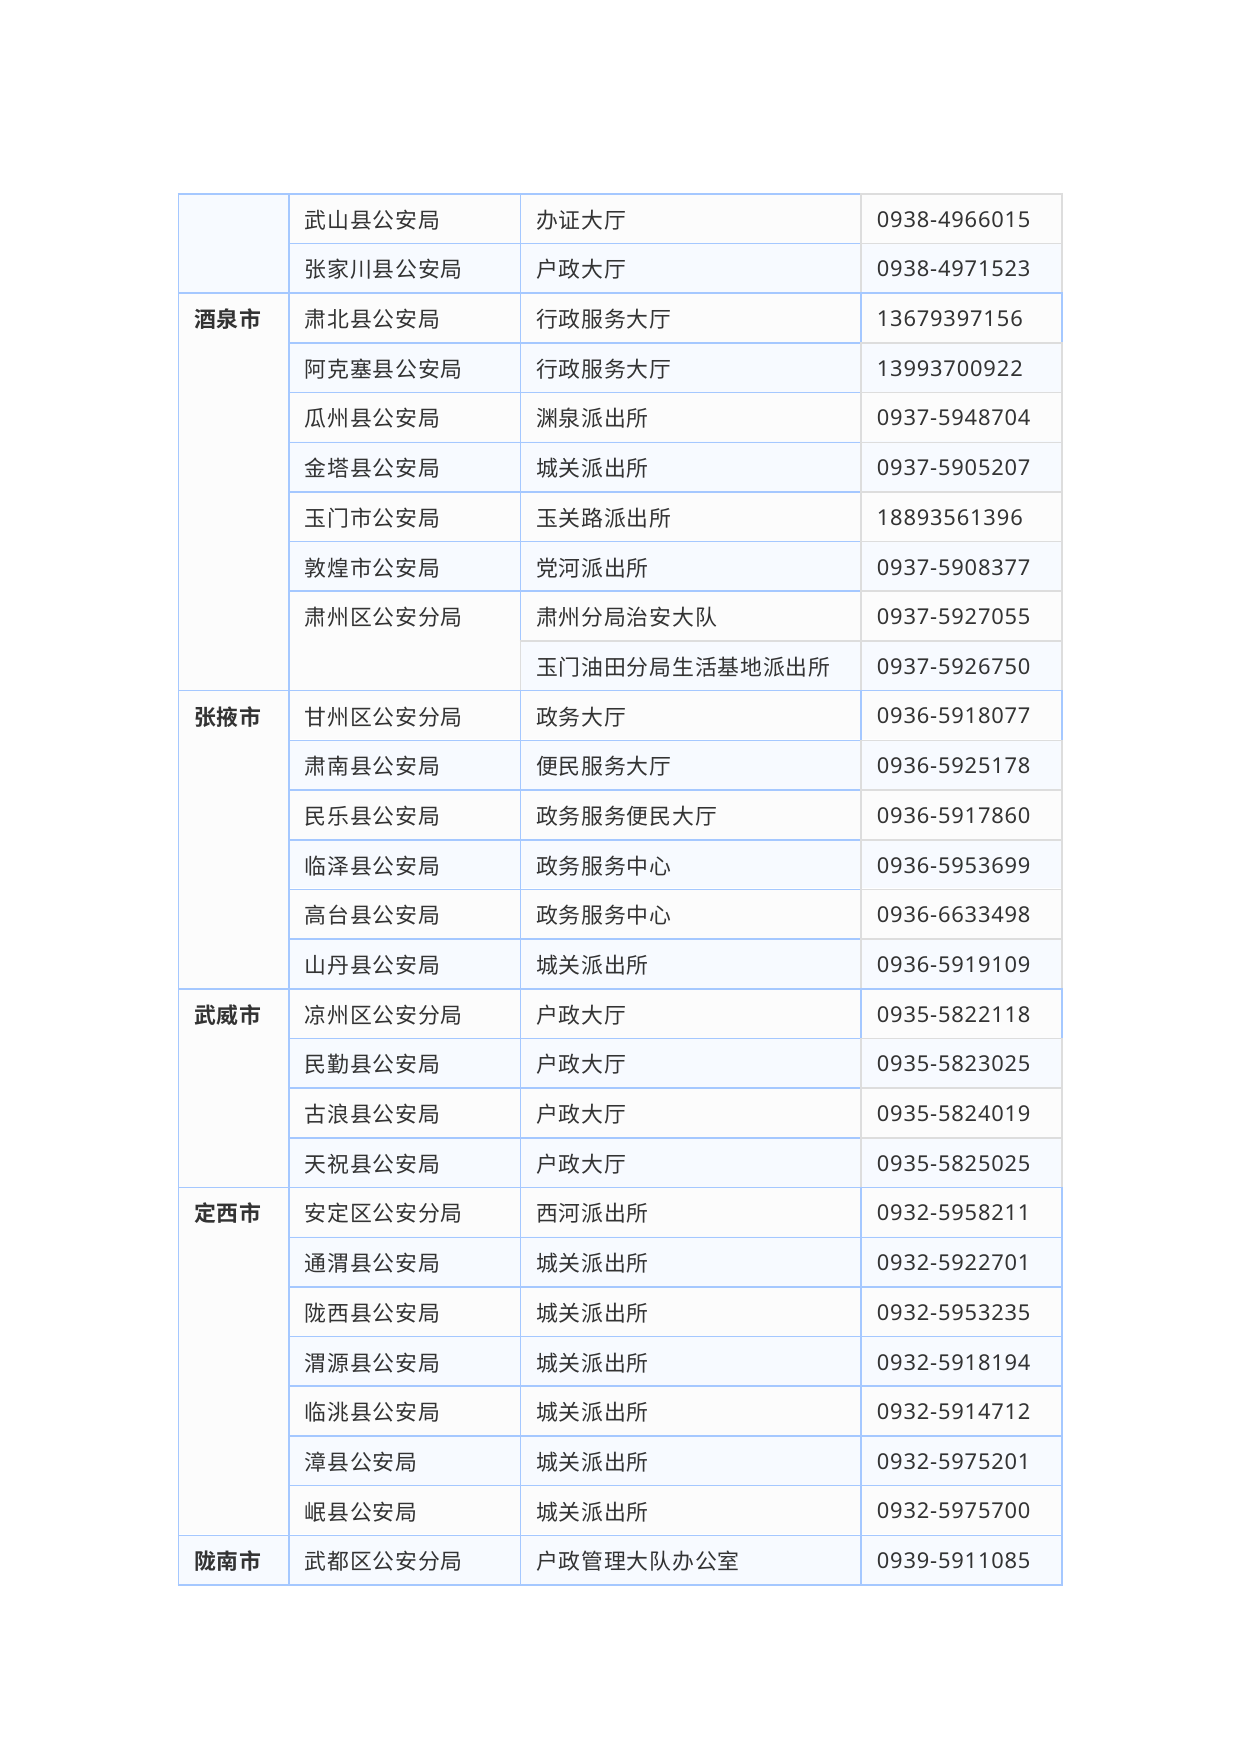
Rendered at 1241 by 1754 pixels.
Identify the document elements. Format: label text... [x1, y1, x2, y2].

table_cell 天祝县公安局 [290, 1139, 520, 1187]
table_cell 0938-4971523 [862, 244, 1061, 292]
table_cell 办证大厅 [521, 195, 860, 243]
table_cell 0935-5824019 [862, 1089, 1061, 1137]
table_cell 肃南县公安局 [290, 741, 520, 789]
table_cell 0935-5825025 [862, 1139, 1061, 1187]
table_cell 肃州分局治安大队 [521, 592, 860, 640]
table_cell 城关派出所 [521, 1337, 860, 1385]
table_cell 城关派出所 [521, 940, 860, 988]
table_cell 凉州区公安分局 [290, 990, 520, 1038]
table_cell 玉关路派出所 [521, 493, 860, 541]
table_cell 西河派出所 [521, 1188, 860, 1236]
table_cell 行政服务大厅 [521, 294, 860, 342]
table_cell 户政大厅 [521, 244, 860, 292]
table_cell 户政大厅 [521, 1089, 860, 1137]
table_cell 民勤县公安局 [290, 1039, 520, 1087]
table_cell 通渭县公安局 [290, 1238, 520, 1286]
table_cell 城关派出所 [521, 1486, 860, 1534]
table_cell 18893561396 [862, 493, 1061, 541]
table_cell 玉门市公安局 [290, 493, 520, 541]
table_cell 张掖市 [179, 691, 288, 988]
table_cell 城关派出所 [521, 1288, 860, 1336]
table_cell 0932-5918194 [862, 1337, 1061, 1385]
table_cell 玉门油田分局生活基地派出所 [521, 642, 860, 690]
table_cell 0932-5958211 [862, 1188, 1061, 1236]
table_cell 0937-5905207 [862, 443, 1061, 491]
table_cell 0935-5822118 [862, 990, 1061, 1038]
table_cell 户政大厅 [521, 990, 860, 1038]
table_cell 0932-5975700 [862, 1486, 1061, 1534]
table_cell 城关派出所 [521, 443, 860, 491]
table_cell 金塔县公安局 [290, 443, 520, 491]
table_cell 0937-5926750 [862, 642, 1061, 690]
table_cell 肃北县公安局 [290, 294, 520, 342]
table_cell 政务服务中心 [521, 841, 860, 888]
table_cell 武都区公安分局 [290, 1536, 520, 1584]
table_cell 武山县公安局 [290, 195, 520, 243]
table_cell 陇南市 [179, 1536, 288, 1584]
table_cell 户政大厅 [521, 1139, 860, 1187]
table_cell 城关派出所 [521, 1387, 860, 1435]
table_cell 0932-5953235 [862, 1288, 1061, 1336]
table_cell 政务大厅 [521, 691, 860, 739]
table_cell 行政服务大厅 [521, 344, 860, 392]
table_cell 0939-5911085 [862, 1536, 1061, 1584]
table_cell 民乐县公安局 [290, 791, 520, 839]
table_cell 酒泉市 [179, 294, 288, 690]
table_cell 城关派出所 [521, 1437, 860, 1485]
table_cell 0937-5948704 [862, 393, 1061, 441]
table_cell 临泽县公安局 [290, 841, 520, 888]
table_cell 城关派出所 [521, 1238, 860, 1286]
table_cell 渊泉派出所 [521, 393, 860, 441]
table_cell 瓜州县公安局 [290, 393, 520, 441]
table_cell 0936-5919109 [862, 940, 1061, 988]
table_cell 0937-5908377 [862, 542, 1061, 590]
table_cell 岷县公安局 [290, 1486, 520, 1534]
table_cell 渭源县公安局 [290, 1337, 520, 1385]
table_cell 0936-5925178 [862, 741, 1061, 789]
table_cell 0936-5917860 [862, 791, 1061, 839]
table_cell 0936-6633498 [862, 890, 1061, 938]
table_cell 肃州区公安分局 [290, 592, 520, 690]
table_cell 张家川县公安局 [290, 244, 520, 292]
table_cell 0932-5914712 [862, 1387, 1061, 1435]
table_cell 古浪县公安局 [290, 1089, 520, 1137]
table_cell 漳县公安局 [290, 1437, 520, 1485]
table_cell 定西市 [179, 1188, 288, 1534]
table_cell 13679397156 [862, 294, 1061, 342]
table_cell 高台县公安局 [290, 890, 520, 938]
table_cell 便民服务大厅 [521, 741, 860, 789]
table_cell 政务服务便民大厅 [521, 791, 860, 839]
table_cell 党河派出所 [521, 542, 860, 590]
table_cell 0938-4966015 [862, 195, 1061, 243]
table_cell 临洮县公安局 [290, 1387, 520, 1435]
table_cell 0935-5823025 [862, 1039, 1061, 1087]
table_cell 0937-5927055 [862, 592, 1061, 640]
table_cell 山丹县公安局 [290, 940, 520, 988]
table_cell 武威市 [179, 990, 288, 1187]
table_cell 0932-5975201 [862, 1437, 1061, 1485]
table_cell 0936-5953699 [862, 841, 1061, 888]
table_cell 户政大厅 [521, 1039, 860, 1087]
table_cell 0932-5922701 [862, 1238, 1061, 1286]
table_cell 阿克塞县公安局 [290, 344, 520, 392]
table_cell 0936-5918077 [862, 691, 1061, 739]
table_cell 户政管理大队办公室 [521, 1536, 860, 1584]
table_cell 陇西县公安局 [290, 1288, 520, 1336]
table_cell 敦煌市公安局 [290, 542, 520, 590]
table_cell 安定区公安分局 [290, 1188, 520, 1236]
table_cell 13993700922 [862, 344, 1061, 392]
table_cell 政务服务中心 [521, 890, 860, 938]
table_cell 甘州区公安分局 [290, 691, 520, 739]
